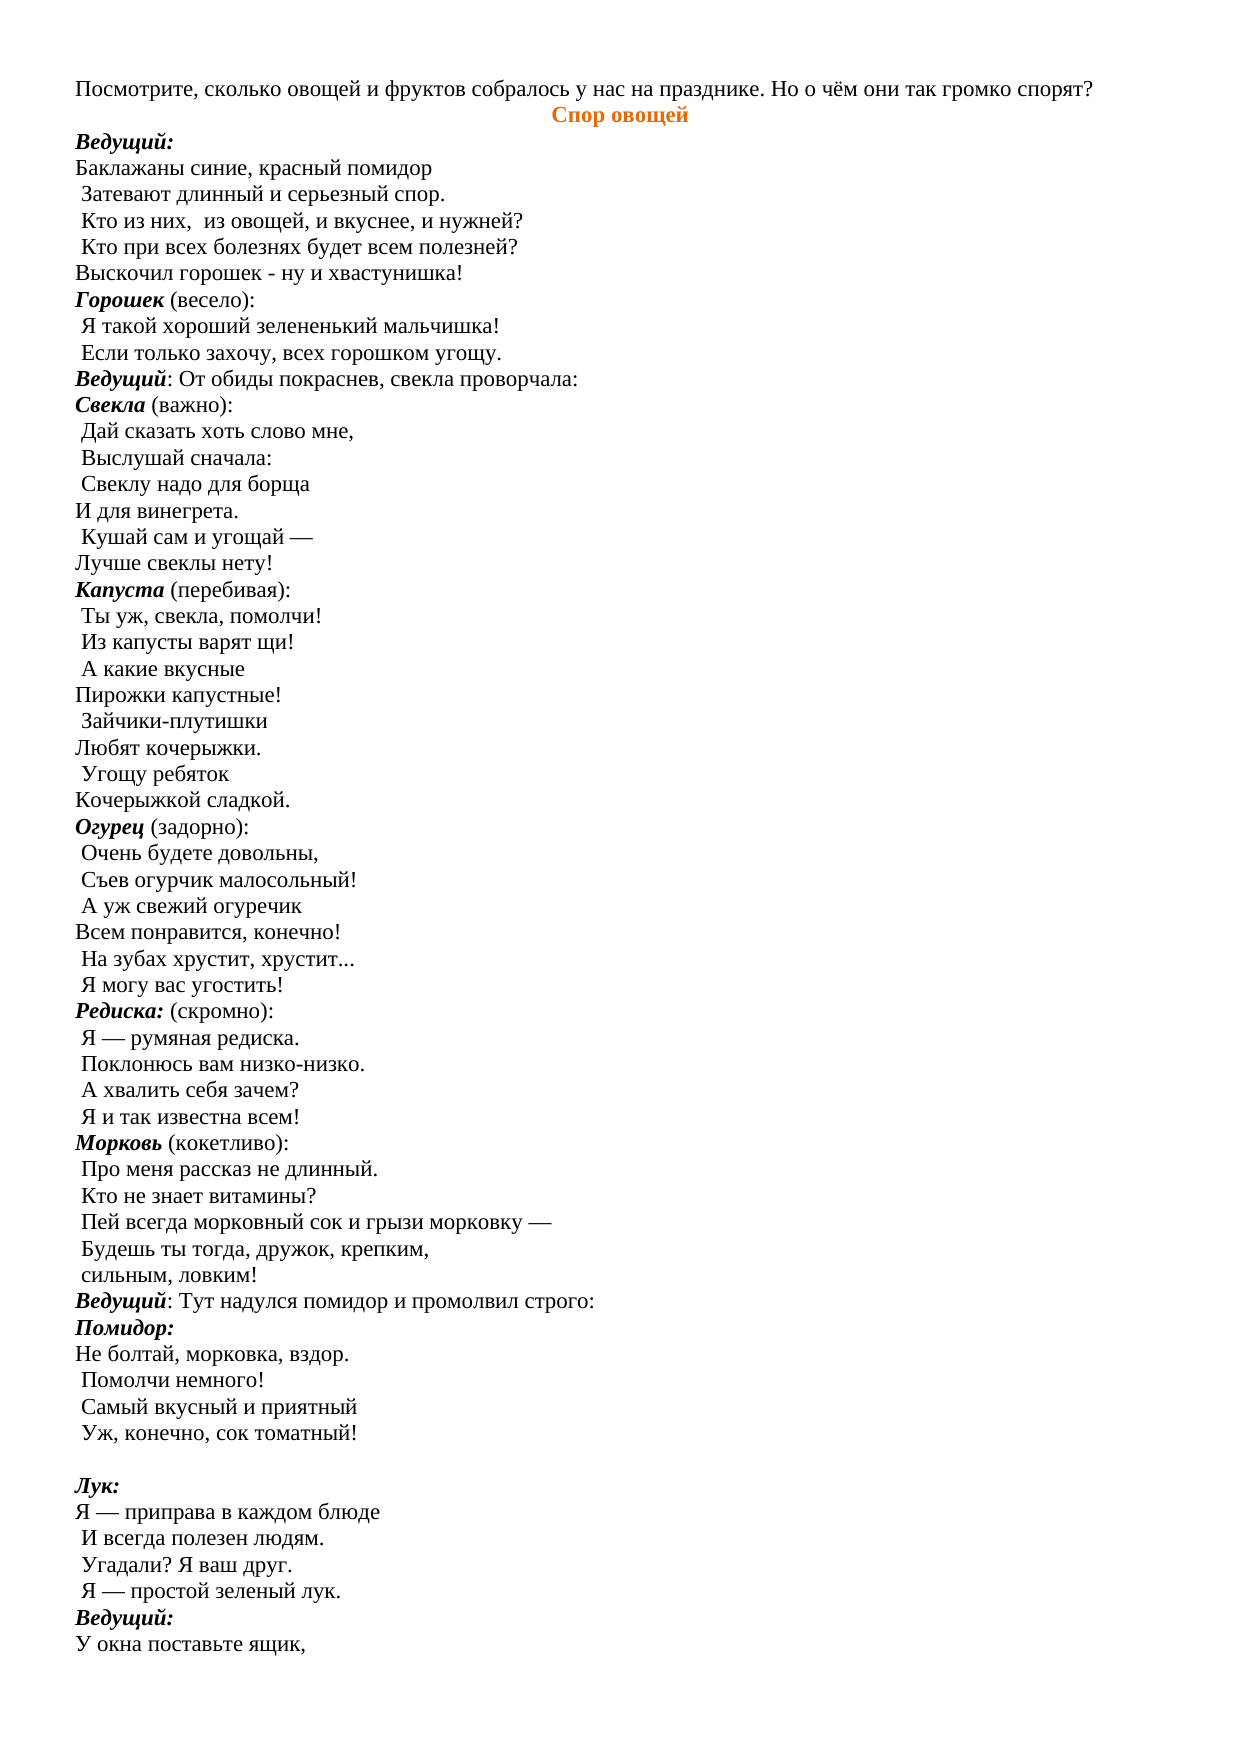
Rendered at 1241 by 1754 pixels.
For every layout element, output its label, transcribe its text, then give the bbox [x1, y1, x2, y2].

text И для винегрета. [75, 497, 1165, 523]
text Кто из них, из овощей, и вкуснее, и нужней? [75, 207, 1165, 233]
text Уж, конечно, сок томатный! [75, 1419, 1165, 1445]
text Лучше свеклы нету! [75, 549, 1165, 576]
text Баклажаны синие, красный помидор [75, 154, 1165, 180]
text А какие вкусные [75, 655, 1165, 681]
text Я и так известна всем! [75, 1103, 1165, 1129]
text Редиска: (скромно): [75, 997, 1165, 1024]
text Пей всегда морковный сок и грызи морковку — [75, 1208, 1165, 1234]
text Ты уж, свекла, помолчи! [75, 602, 1165, 628]
text Кушай сам и угощай — [75, 523, 1165, 549]
text Свеклу надо для борща [75, 470, 1165, 497]
text Самый вкусный и приятный [75, 1393, 1165, 1419]
text Не болтай, морковка, вздор. [75, 1340, 1165, 1366]
text Помолчи немного! [75, 1366, 1165, 1393]
text Я — румяная редиска. [75, 1024, 1165, 1050]
text Я могу вас угостить! [75, 971, 1165, 997]
text А хвалить себя зачем? [75, 1076, 1165, 1103]
text Ведущий: [75, 1603, 1165, 1630]
text Любят кочерыжки. [75, 734, 1165, 760]
text Кочерыжкой сладкой. [75, 787, 1165, 813]
text Из капусты варят щи! [75, 628, 1165, 655]
text У окна поставьте ящик, [75, 1630, 1165, 1656]
text Зайчики-плутишки [75, 707, 1165, 734]
text Выскочил горошек - ну и хвастунишка! [75, 259, 1165, 286]
text Морковь (кокетливо): [75, 1129, 1165, 1156]
text Съев огурчик малосольный! [75, 866, 1165, 892]
text Лук: [75, 1472, 1165, 1498]
text Кто не знает витамины? [75, 1182, 1165, 1208]
text На зубах хрустит, хрустит... [75, 945, 1165, 971]
text Поклонюсь вам низко-низко. [75, 1050, 1165, 1076]
text Дай сказать хоть слово мне, [75, 418, 1165, 444]
text Горошек (весело): [75, 286, 1165, 312]
text Я такой хороший зелененький мальчишка! [75, 312, 1165, 338]
text А уж свежий огуречик [75, 892, 1165, 918]
text Будешь ты тогда, дружок, крепким, [75, 1234, 1165, 1261]
text Ведущий: От обиды покраснев, свекла проворчала: [75, 365, 1165, 391]
text Я — простой зеленый лук. [75, 1577, 1165, 1603]
text Затевают длинный и серьезный спор. [75, 180, 1165, 207]
text Всем понравится, конечно! [75, 918, 1165, 945]
text Выслушай сначала: [75, 444, 1165, 470]
text Пирожки капустные! [75, 681, 1165, 707]
text Ведущий: [75, 128, 1165, 154]
text Угадали? Я ваш друг. [75, 1551, 1165, 1577]
text Спор овощей [75, 101, 1165, 128]
text И всегда полезен людям. [75, 1524, 1165, 1551]
text Посмотрите, сколько овощей и фруктов собралось у нас на празднике. Но о чём они так громко спорят? [75, 75, 1165, 101]
text Угощу ребяток [75, 760, 1165, 787]
text Если только захочу, всех горошком угощу. [75, 338, 1165, 365]
text Кто при всех болезнях будет всем полезней? [75, 233, 1165, 259]
text Помидор: [75, 1314, 1165, 1340]
text сильным, ловким! [75, 1261, 1165, 1287]
text Капуста (перебивая): [75, 576, 1165, 602]
text Я — приправа в каждом блюде [75, 1498, 1165, 1524]
text Ведущий: Тут надулся помидор и промолвил строго: [75, 1287, 1165, 1314]
text Про меня рассказ не длинный. [75, 1156, 1165, 1182]
text Огурец (задорно): [75, 813, 1165, 839]
text Свекла (важно): [75, 391, 1165, 418]
text Очень будете довольны, [75, 839, 1165, 866]
